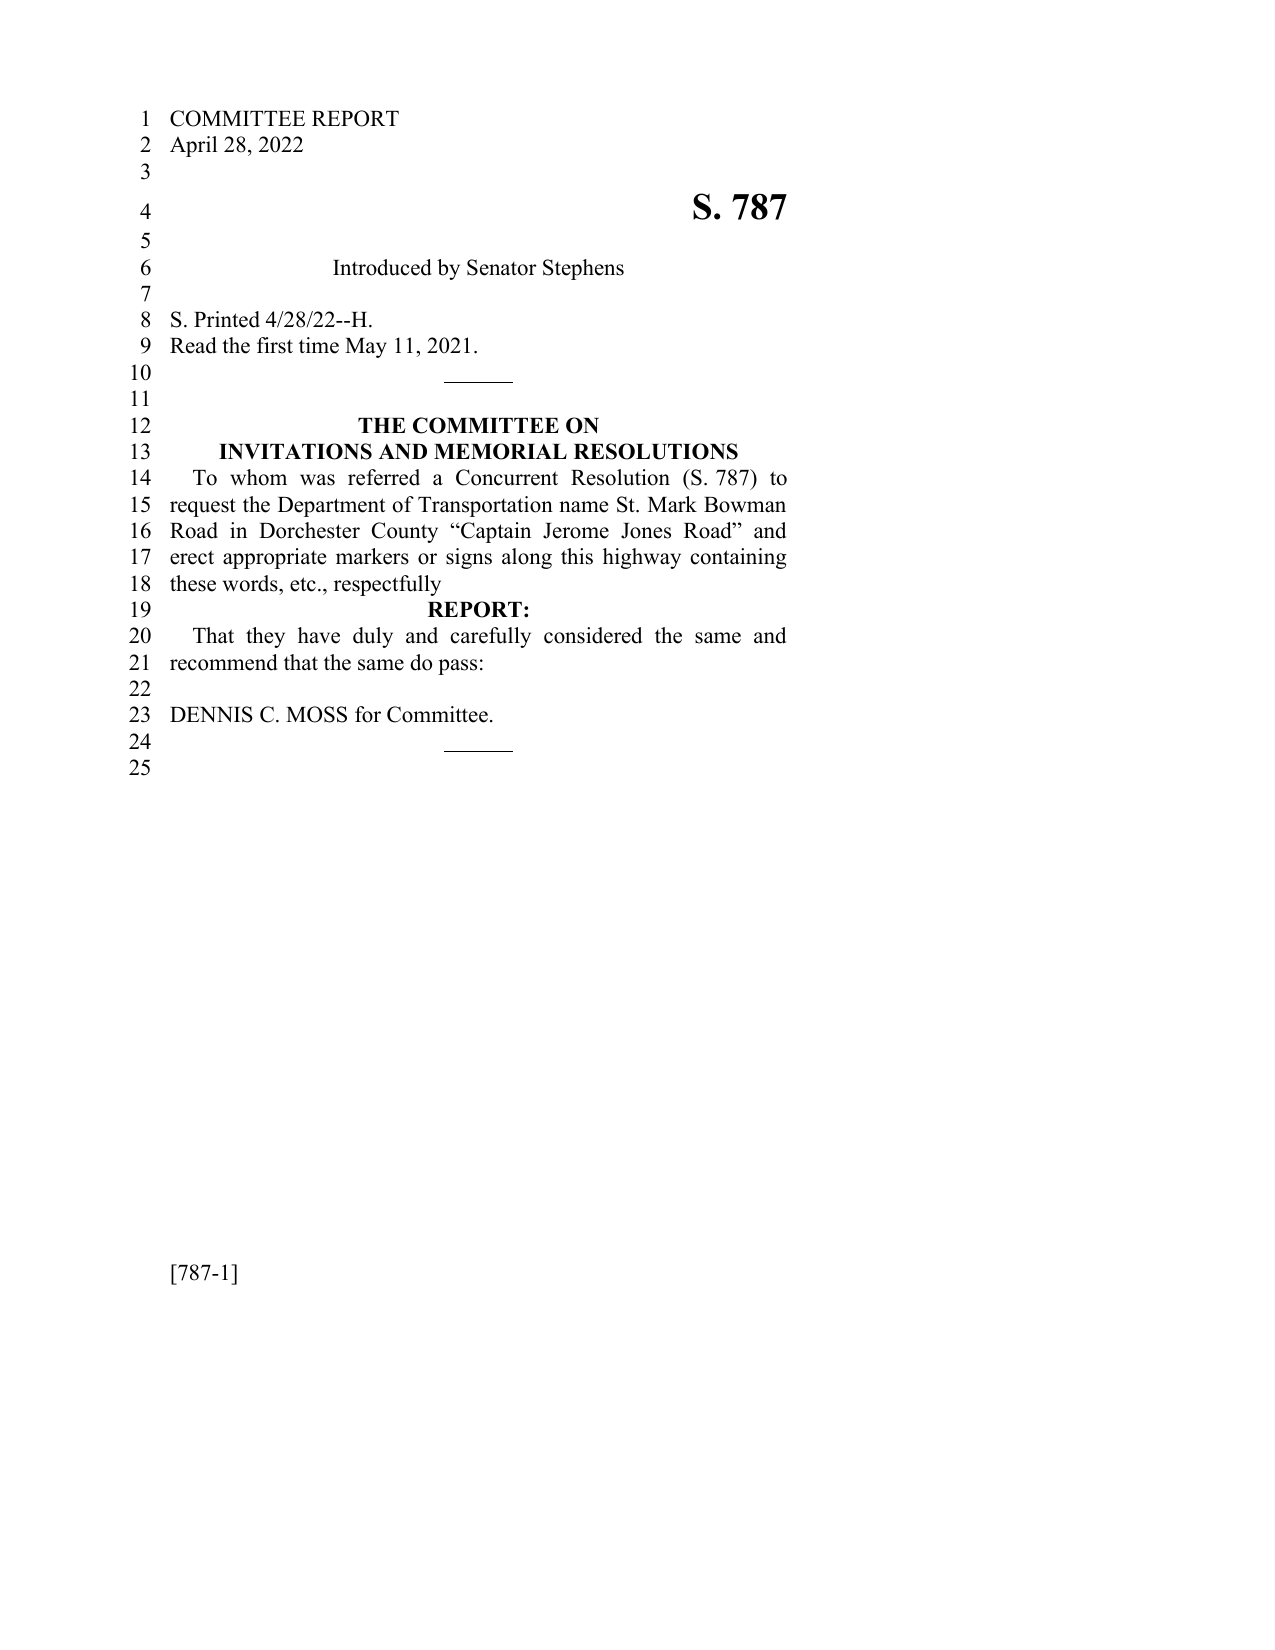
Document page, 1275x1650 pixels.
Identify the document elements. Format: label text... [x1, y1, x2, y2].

text April 28, 2022 [169, 131, 787, 158]
text S. Printed 4/28/22--H. [169, 306, 787, 333]
text REPORT: [169, 596, 787, 622]
text To whom was referred a Concurrent Resolution (S. 787) to request the Department of Transportation name St. Mark Bowman Road in Dorchester County “Captain Jerome Jones Road” and erect appropriate markers or signs along this highway containing these words, etc., respectfully [169, 464, 787, 596]
text COMMITTEE REPORT [169, 105, 787, 131]
text Introduced by Senator Stephens [169, 253, 787, 280]
text INVITATIONS AND MEMORIAL RESOLUTIONS [169, 438, 787, 464]
text Read the first time May 11, 2021. [169, 333, 787, 359]
text That they have duly and carefully considered the same and recommend that the same do pass: [169, 622, 787, 675]
text DENNIS C. MOSS for Committee. [169, 702, 787, 728]
text THE COMMITTEE ON [169, 412, 787, 438]
text S. 787 [169, 184, 787, 227]
